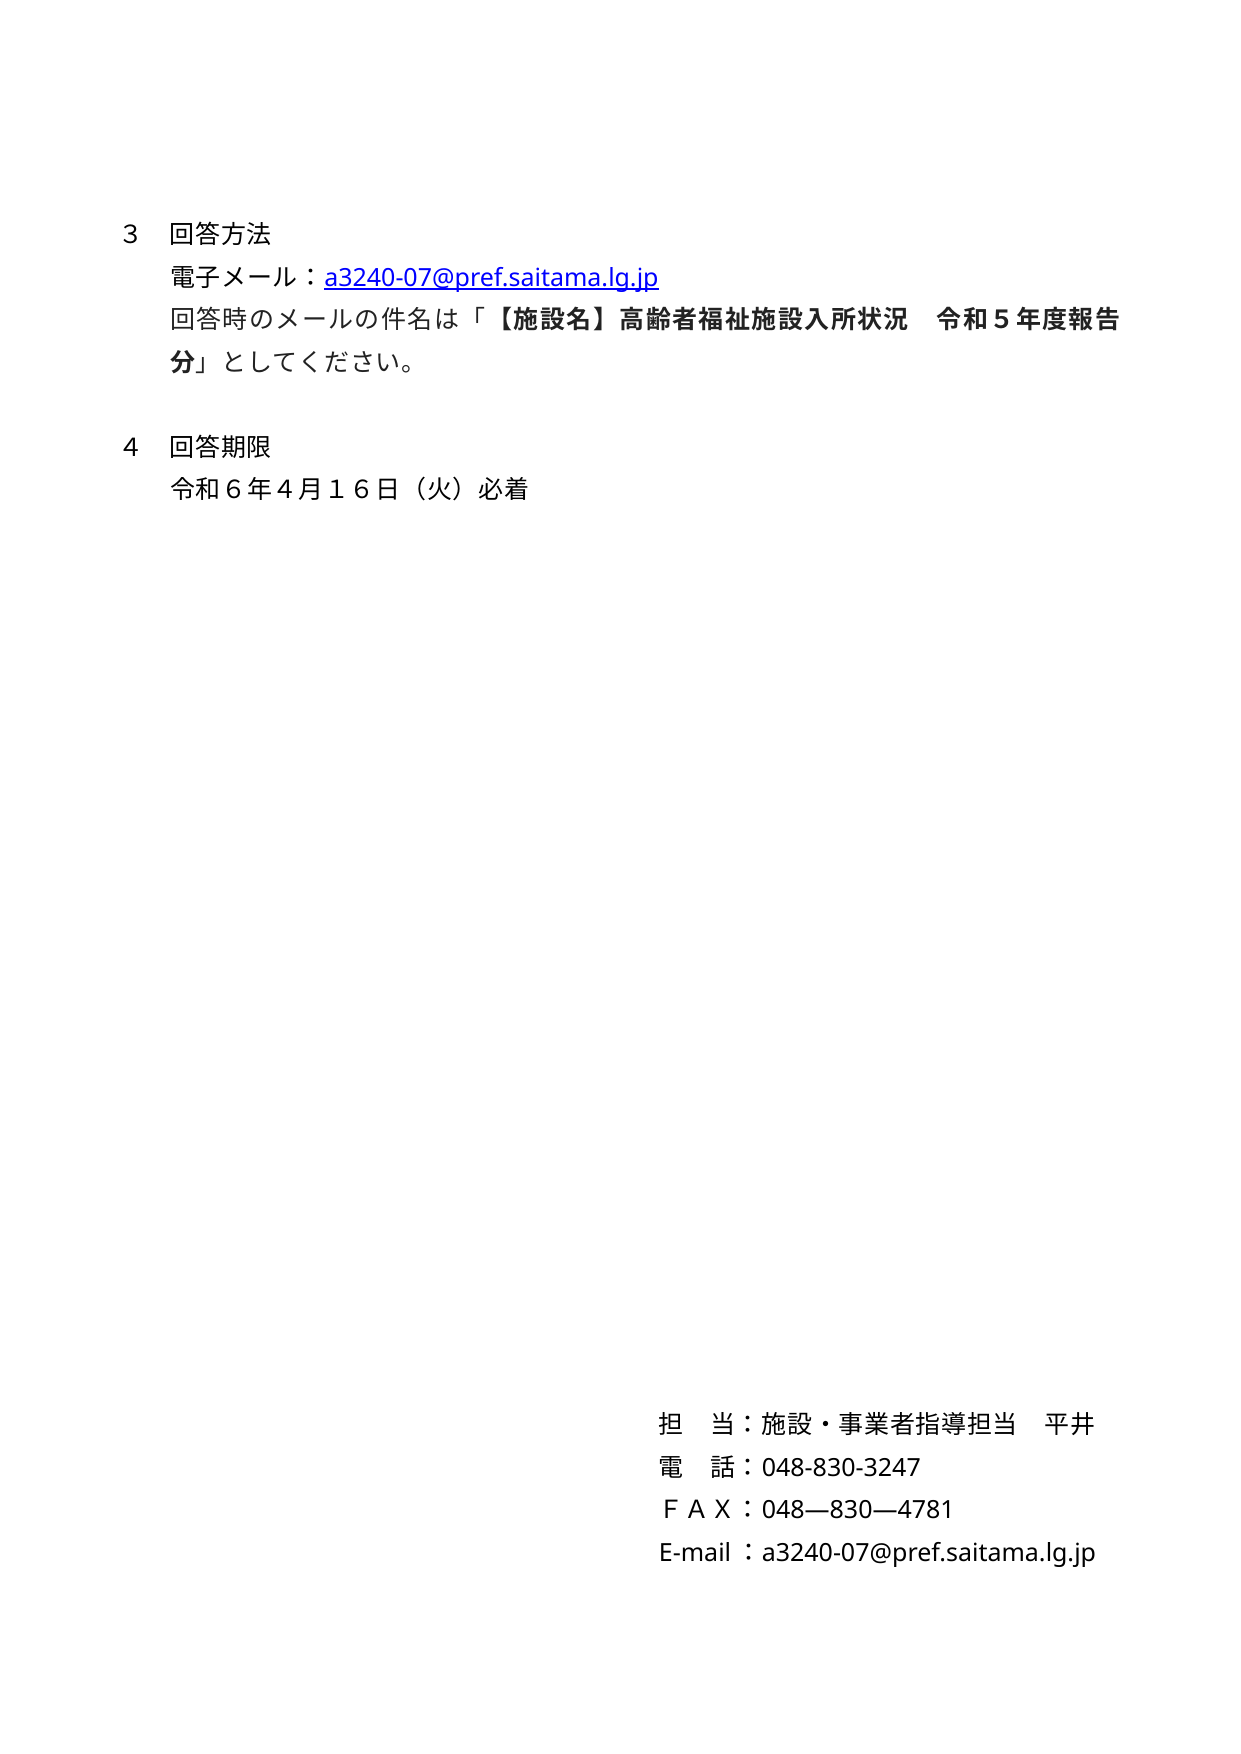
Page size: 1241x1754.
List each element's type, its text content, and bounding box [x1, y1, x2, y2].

text ４ 回答期限 [118, 424, 1122, 467]
text 令和６年４月１６日（火）必着 [170, 467, 1122, 509]
text E-mail：a3240-07@pref.saitama.lg.jp [636, 1529, 1122, 1572]
text 担 当：施設・事業者指導担当 平井 [636, 1402, 1122, 1444]
text 電 話：048-830-3247 [636, 1444, 1122, 1487]
text ＦＡＸ：048—830—4781 [636, 1487, 1122, 1529]
text 電子メール：a3240-07@pref.saitama.lg.jp [170, 254, 1122, 297]
text ３ 回答方法 [118, 212, 1122, 254]
text 回答時のメールの件名は「【施設名】高齢者福祉施設入所状況 令和５年度報告分」としてください。 [170, 297, 1122, 382]
